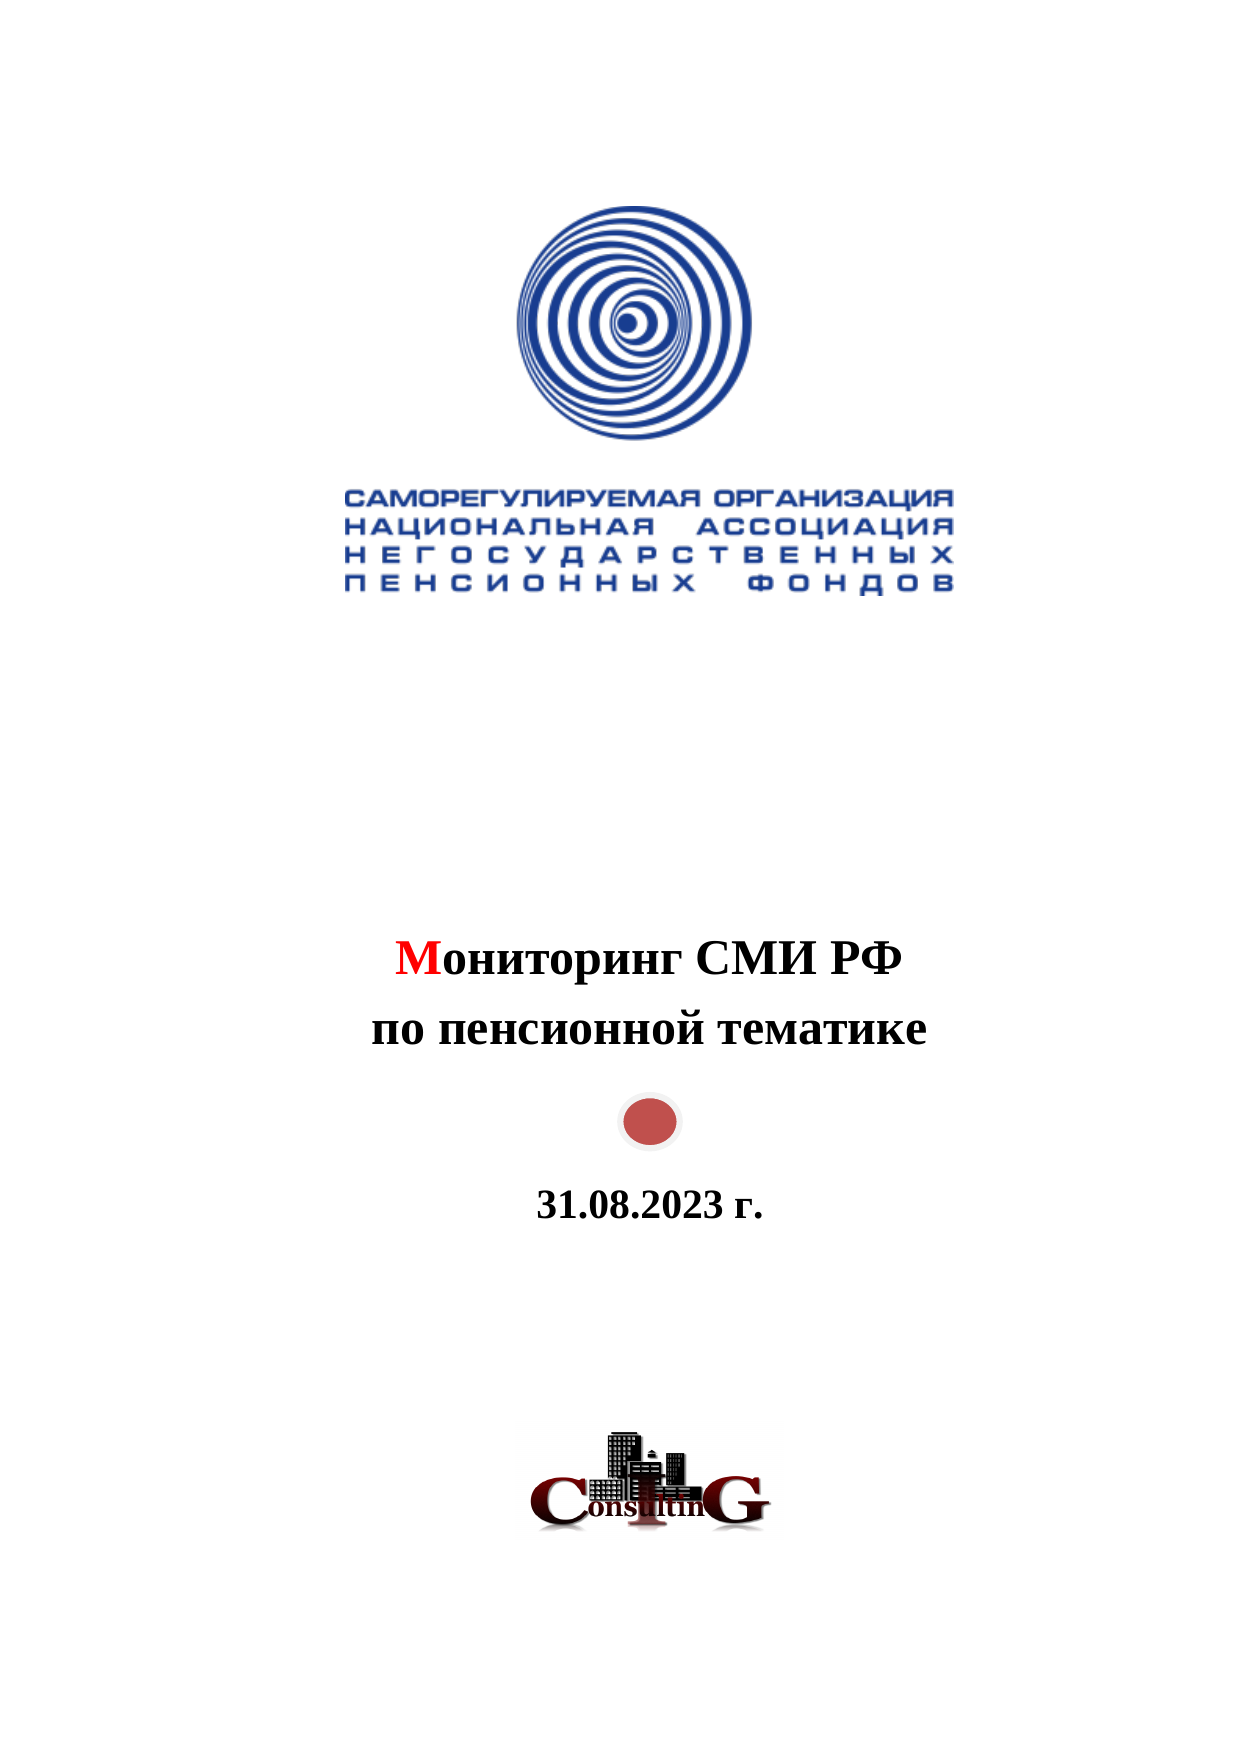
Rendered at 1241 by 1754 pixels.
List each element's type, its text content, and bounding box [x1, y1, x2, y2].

picture [345, 206, 954, 596]
text Мониторинг СМИ РФ [177, 928, 1122, 985]
text 31.08.2023 г. [177, 1179, 1122, 1227]
picture [515, 1420, 784, 1540]
text по пенсионной тематике [177, 998, 1122, 1055]
